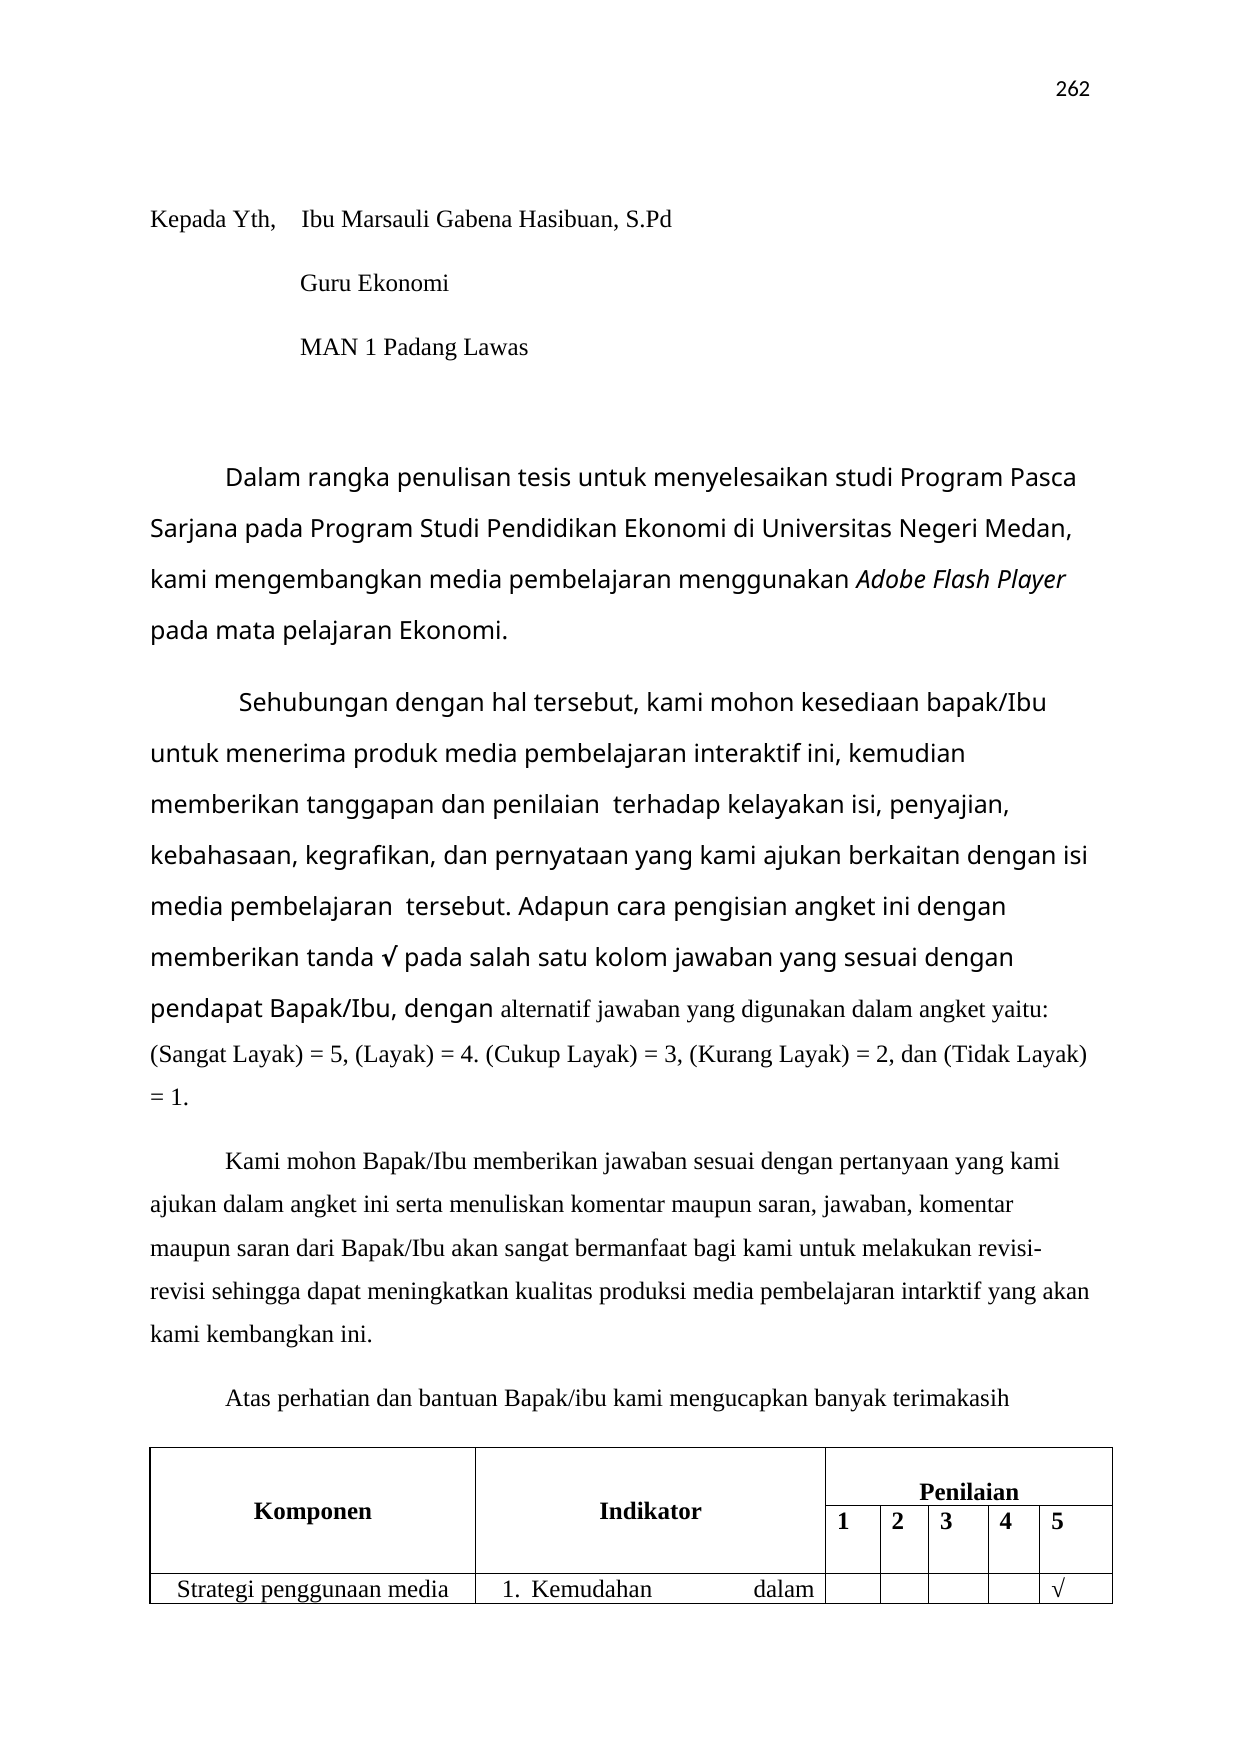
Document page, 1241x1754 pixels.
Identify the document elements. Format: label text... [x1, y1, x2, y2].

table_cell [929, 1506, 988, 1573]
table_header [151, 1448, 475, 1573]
text Guru Ekonomi [300, 268, 1090, 297]
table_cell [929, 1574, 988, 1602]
text Kepada Yth, Ibu Marsauli Gabena Hasibuan, S.Pd [150, 204, 1090, 233]
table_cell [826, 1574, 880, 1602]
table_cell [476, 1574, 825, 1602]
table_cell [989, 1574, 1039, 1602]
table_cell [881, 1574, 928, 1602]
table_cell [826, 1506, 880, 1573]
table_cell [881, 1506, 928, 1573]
text Kami mohon Bapak/Ibu memberikan jawaban sesuai dengan pertanyaan yang kami ajukan dalam angket ini serta menuliskan komentar maupun saran, jawaban, komentar maupun saran dari Bapak/Ibu akan sangat bermanfaat bagi kami untuk melakukan revisi-revisi sehingga dapat meningkatkan kualitas produksi media pembelajaran intarktif yang akan kami kembangkan ini. [150, 1146, 1090, 1348]
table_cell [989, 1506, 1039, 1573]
text Dalam rangka penulisan tesis untuk menyelesaikan studi Program Pasca Sarjana pada Program Studi Pendidikan Ekonomi di Universitas Negeri Medan, kami mengembangkan media pembelajaran menggunakan Adobe Flash Player pada mata pelajaran Ekonomi. [150, 460, 1090, 647]
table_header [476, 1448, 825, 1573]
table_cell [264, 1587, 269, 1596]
text Atas perhatian dan bantuan Bapak/ibu kami mengucapkan banyak terimakasih [150, 1383, 1090, 1412]
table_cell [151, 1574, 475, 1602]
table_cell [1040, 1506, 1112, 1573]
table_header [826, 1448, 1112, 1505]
text Sehubungan dengan hal tersebut, kami mohon kesediaan bapak/Ibu untuk menerima produk media pembelajaran interaktif ini, kemudian memberikan tanggapan dan penilaian terhadap kelayakan isi, penyajian, kebahasaan, kegrafikan, dan pernyataan yang kami ajukan berkaitan dengan isi media pembelajaran tersebut. Adapun cara pengisian angket ini dengan memberikan tanda √ pada salah satu kolom jawaban yang sesuai dengan pendapat Bapak/Ibu, dengan alternatif jawaban yang digunakan dalam angket yaitu: (Sangat Layak) = 5, (Layak) = 4. (Cukup Layak) = 3, (Kurang Layak) = 2, dan (Tidak Layak) = 1. [150, 685, 1090, 1111]
text MAN 1 Padang Lawas [300, 332, 1090, 361]
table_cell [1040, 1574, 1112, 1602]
